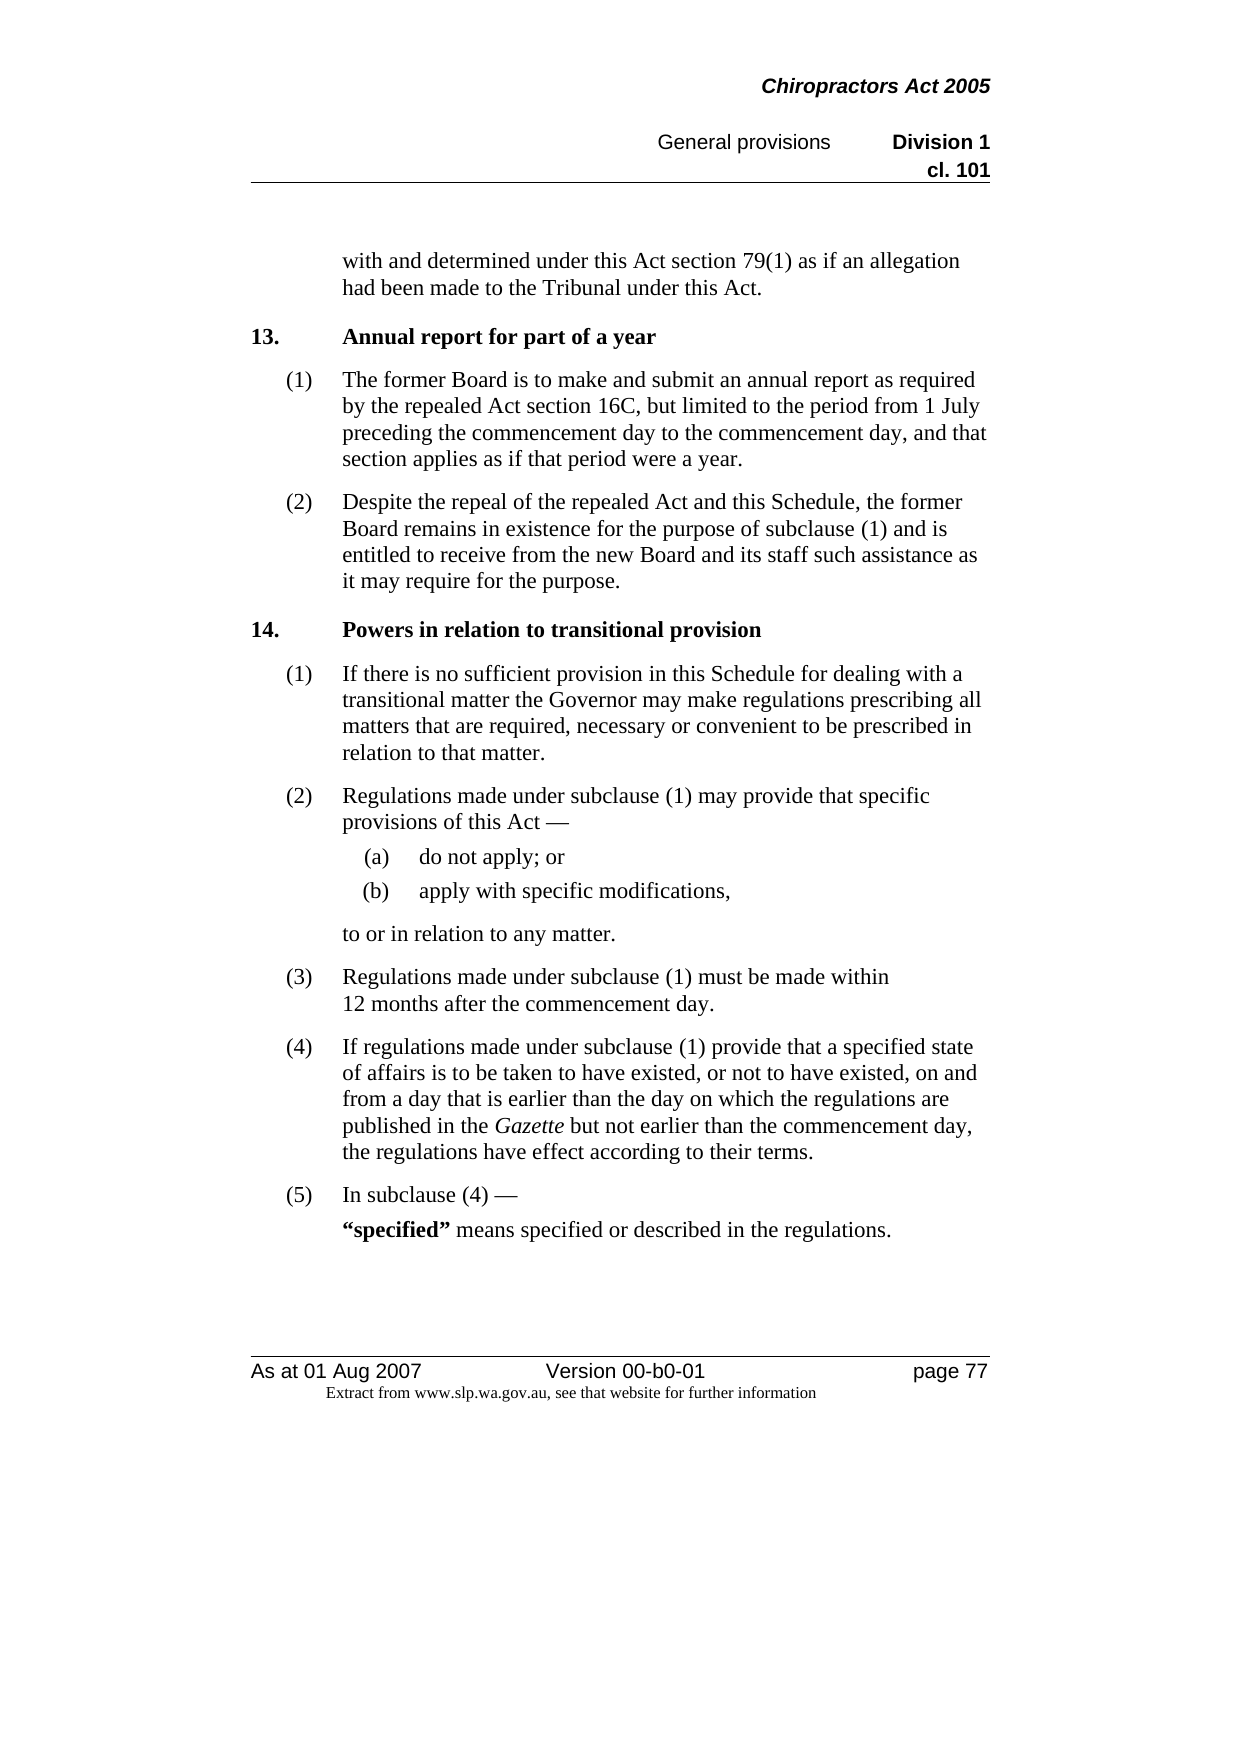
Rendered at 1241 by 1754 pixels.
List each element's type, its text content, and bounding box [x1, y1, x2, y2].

text (4) If regulations made under subclause (1) provide that a specified state of affairs is to be taken to have existed, or not to have existed, on and from a day that is earlier than the day on which the regulations are published in the Gazette but not earlier than the commencement day, the regulations have effect according to their terms. [251, 1033, 990, 1164]
text (1) The former Board is to make and submit an annual report as required by the repealed Act section 16C, but limited to the period from 1 July preceding the commencement day to the commencement day, and that section applies as if that period were a year. [251, 366, 990, 472]
subtitle 14. Powers in relation to transitional provision [251, 617, 990, 643]
text to or in relation to any matter. [251, 920, 990, 947]
text (a) do not apply; or [251, 843, 990, 869]
text (5) In subclause (4) — [251, 1181, 990, 1208]
text (2) Despite the repeal of the repealed Act and this Schedule, the former Board remains in existence for the purpose of subclause (1) and is entitled to receive from the new Board and its staff such assistance as it may require for the purpose. [251, 488, 990, 594]
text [251, 247, 990, 300]
text “specified” means specified or described in the regulations. [251, 1216, 990, 1242]
text (2) Regulations made under subclause (1) may provide that specific provisions of this Act — [251, 782, 990, 834]
text (b) apply with specific modifications, [251, 877, 990, 904]
text (3) Regulations made under subclause (1) must be made within 12 months after the commencement day. [251, 963, 990, 1016]
text (1) If there is no sufficient provision in this Schedule for dealing with a transitional matter the Governor may make regulations prescribing all matters that are required, necessary or convenient to be prescribed in relation to that matter. [251, 659, 990, 765]
subtitle 13. Annual report for part of a year [251, 323, 990, 349]
